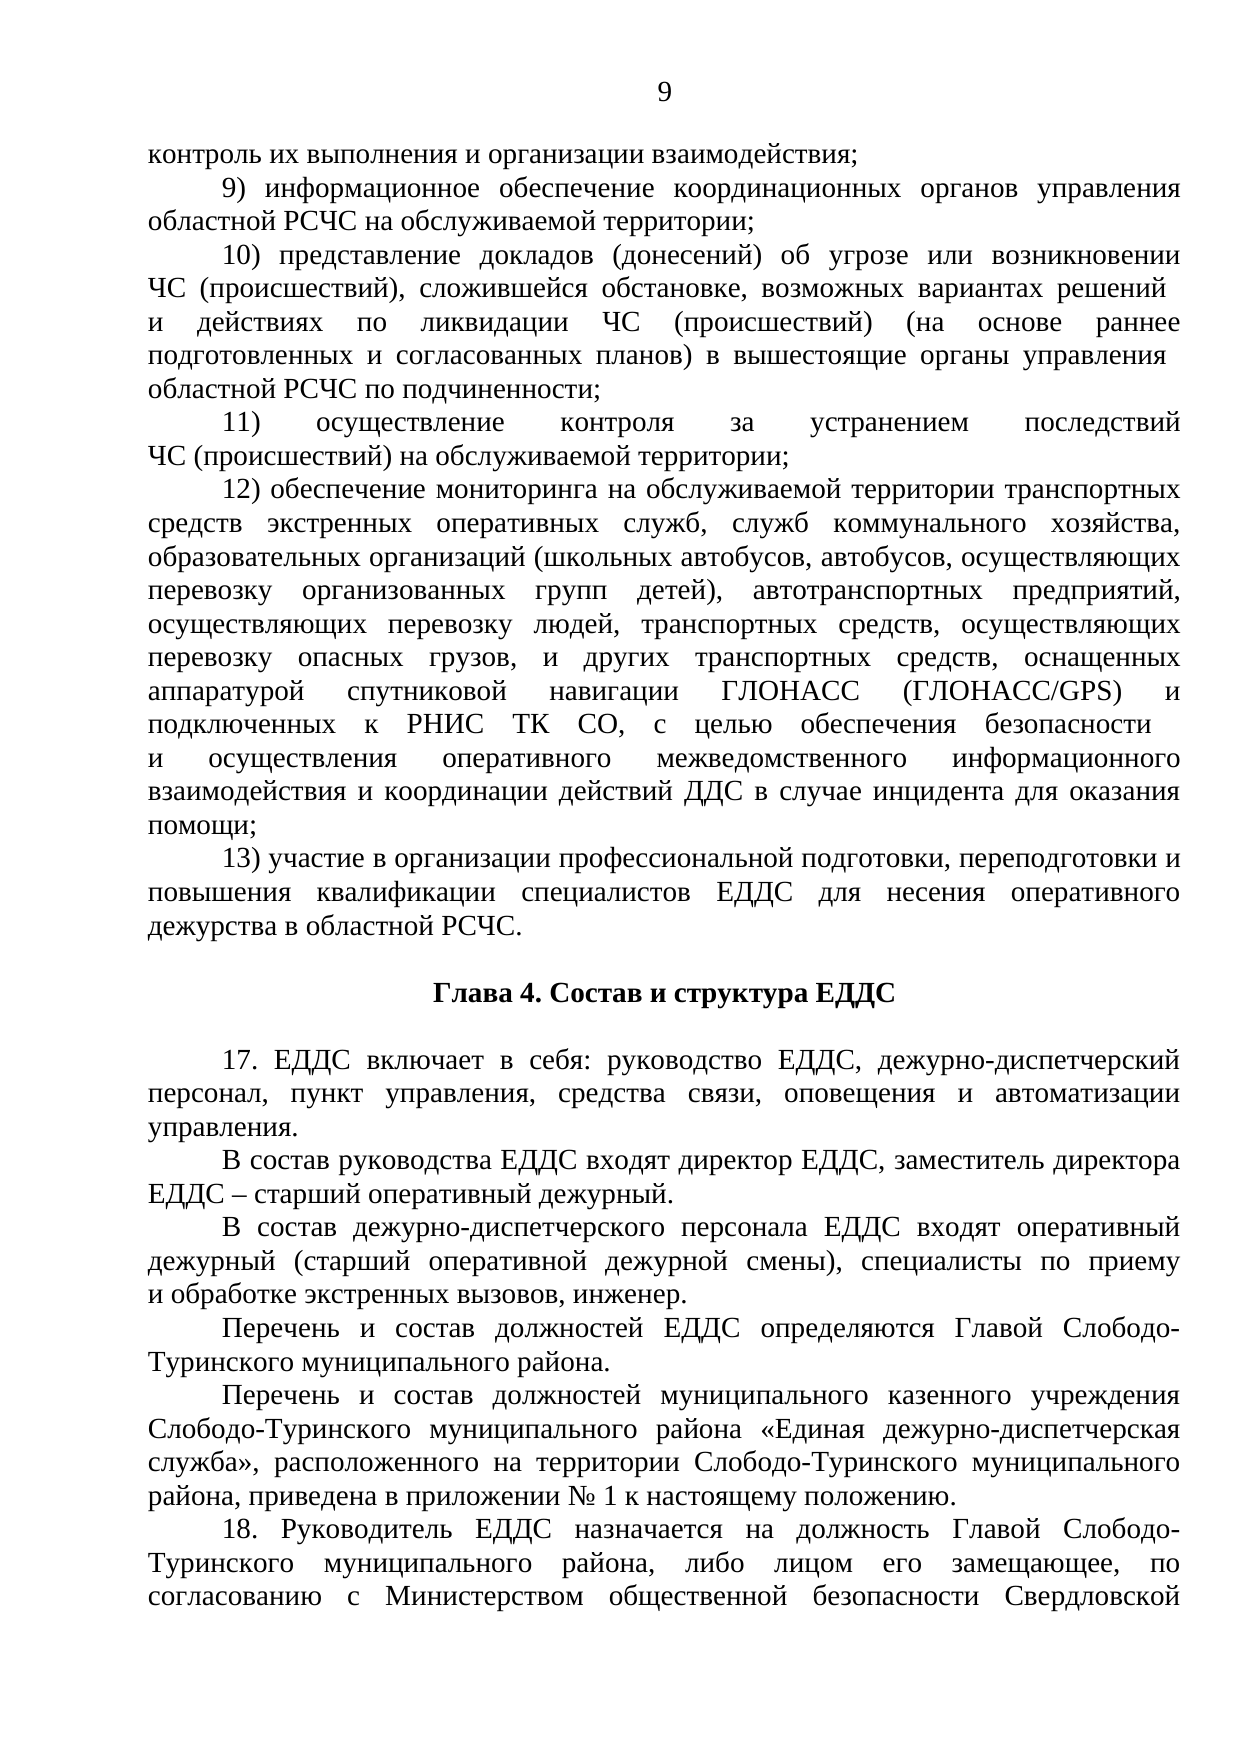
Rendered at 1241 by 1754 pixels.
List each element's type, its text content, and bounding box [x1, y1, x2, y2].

text В состав руководства ЕДДС входят директор ЕДДС, заместитель директора ЕДДС – старший оперативный дежурный. [148, 1142, 1181, 1209]
list 9) информационное обеспечение координационных органов управления областной РСЧС на обслуживаемой территории; [148, 170, 1181, 237]
text 17. ЕДДС включает в себя: руководство ЕДДС, дежурно-диспетчерский персонал, пункт управления, средства связи, оповещения и автоматизации управления. [148, 1042, 1181, 1142]
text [148, 136, 1181, 170]
text Перечень и состав должностей муниципального казенного учреждения Слободо-Туринского муниципального района «Единая дежурно-диспетчерская служба», расположенного на территории Слободо-Туринского муниципального района, приведена в приложении № 1 к настоящему положению. [148, 1377, 1181, 1511]
text В состав дежурно-диспетчерского персонала ЕДДС входят оперативный дежурный (старший оперативной дежурной смены), специалисты по приему и обработке экстренных вызовов, инженер. [148, 1209, 1181, 1310]
text 11) осуществление контроля за устранением последствий ЧС (происшествий) на обслуживаемой территории; [148, 404, 1181, 472]
text Глава 4. Состав и структура ЕДДС [148, 975, 1181, 1008]
text 13) участие в организации профессиональной подготовки, переподготовки и повышения квалификации специалистов ЕДДС для несения оперативного дежурства в областной РСЧС. [148, 841, 1181, 941]
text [148, 1511, 1181, 1612]
text 10) представление докладов (донесений) об угрозе или возникновении ЧС (происшествий), сложившейся обстановке, возможных вариантах решений и действиях по ликвидации ЧС (происшествий) (на основе раннее подготовленных и согласованных планов) в вышестоящие органы управления областной РСЧС по подчиненности; [148, 237, 1181, 404]
text Перечень и состав должностей ЕДДС определяются Главой Слободо-Туринского муниципального района. [148, 1310, 1181, 1377]
text 12) обеспечение мониторинга на обслуживаемой территории транспортных средств экстренных оперативных служб, служб коммунального хозяйства, образовательных организаций (школьных автобусов, автобусов, осуществляющих перевозку организованных групп детей), автотранспортных предприятий, осуществляющих перевозку людей, транспортных средств, осуществляющих перевозку опасных грузов, и других транспортных средств, оснащенных аппаратурой спутниковой навигации ГЛОНАСС (ГЛОНАСС/GPS) и подключенных к РНИС ТК СО, с целью обеспечения безопасности и осуществления оперативного межведомственного информационного взаимодействия и координации действий ДДС в случае инцидента для оказания помощи; [148, 472, 1181, 841]
